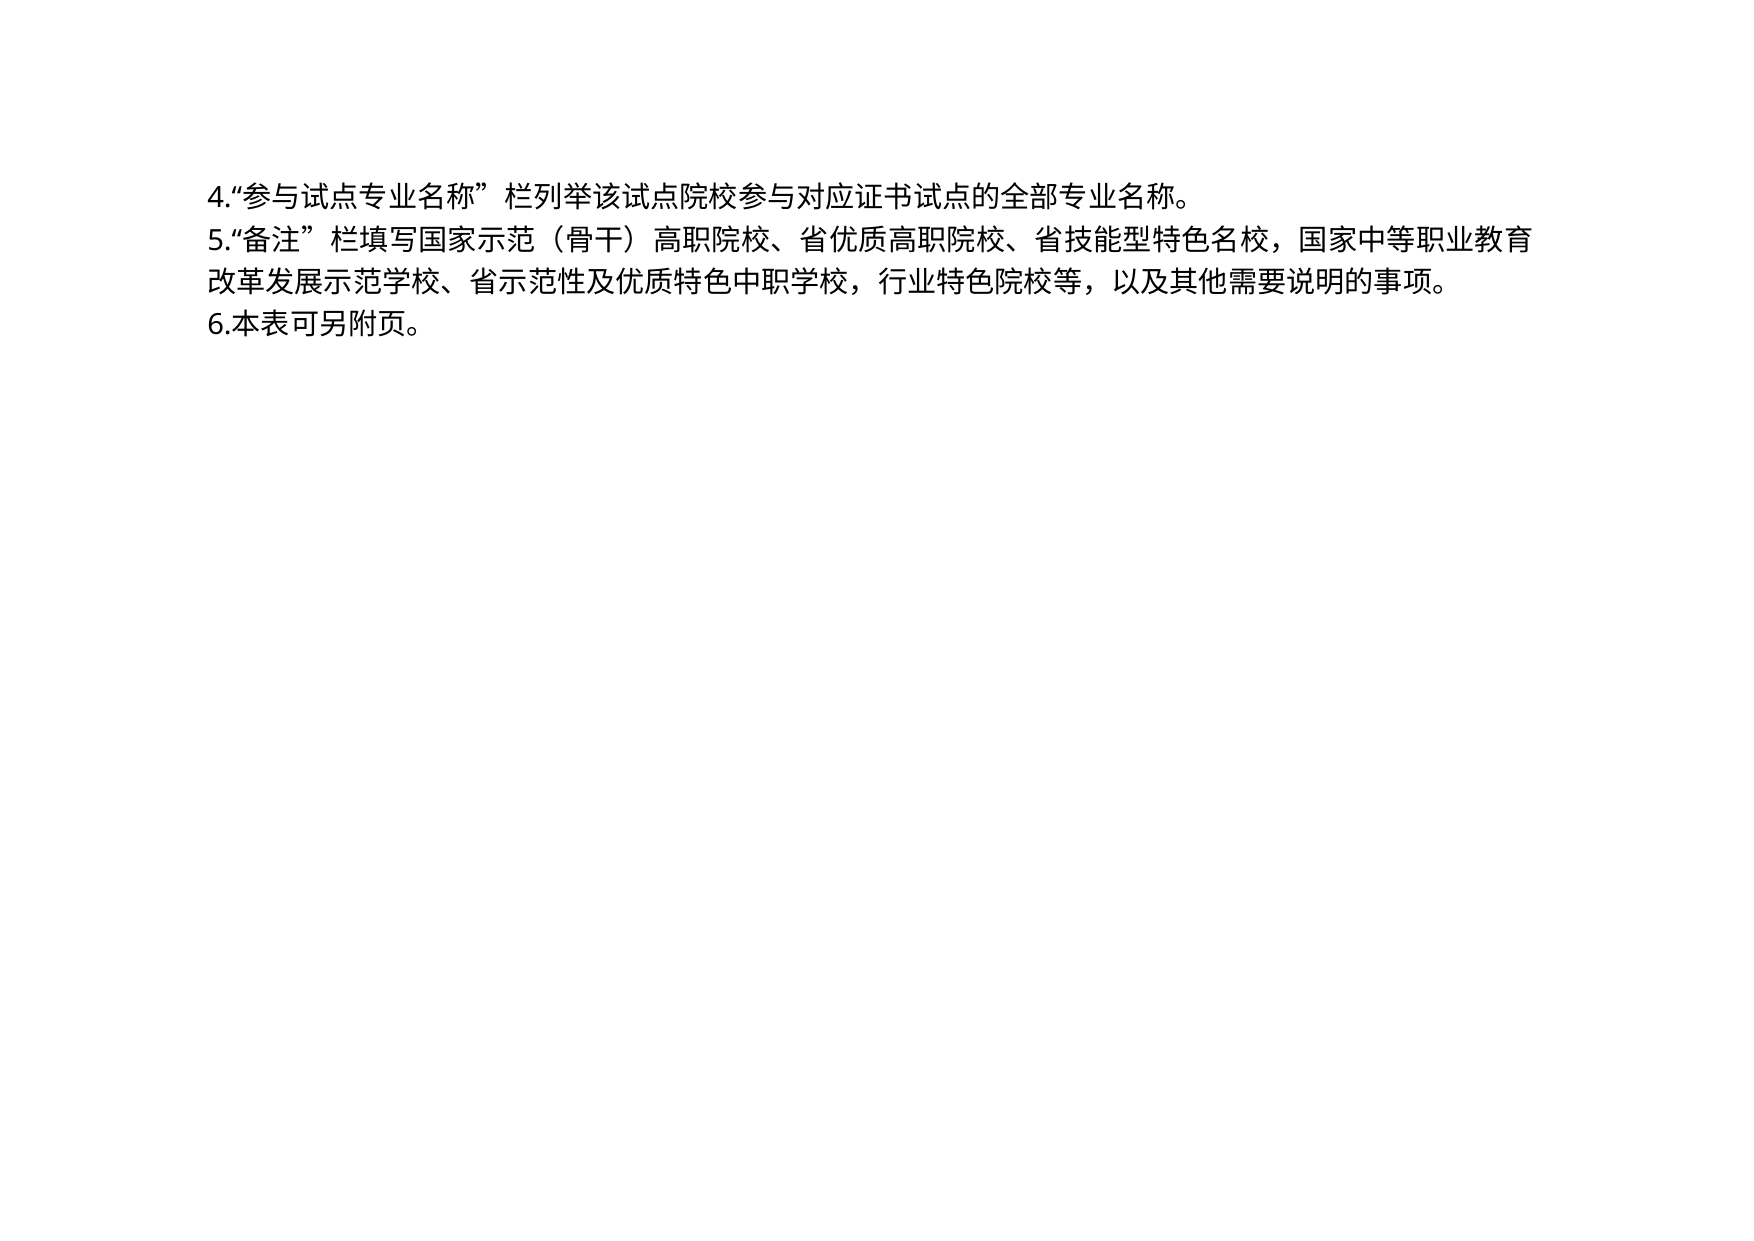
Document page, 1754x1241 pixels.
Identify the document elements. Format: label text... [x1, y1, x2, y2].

text 6.本表可另附页。 [207, 301, 1535, 343]
text 4.“参与试点专业名称”栏列举该试点院校参与对应证书试点的全部专业名称。 [207, 174, 1535, 216]
text 5.“备注”栏填写国家示范（骨干）高职院校、省优质高职院校、省技能型特色名校，国家中等职业教育改革发展示范学校、省示范性及优质特色中职学校，行业特色院校等，以及其他需要说明的事项。 [207, 216, 1535, 301]
